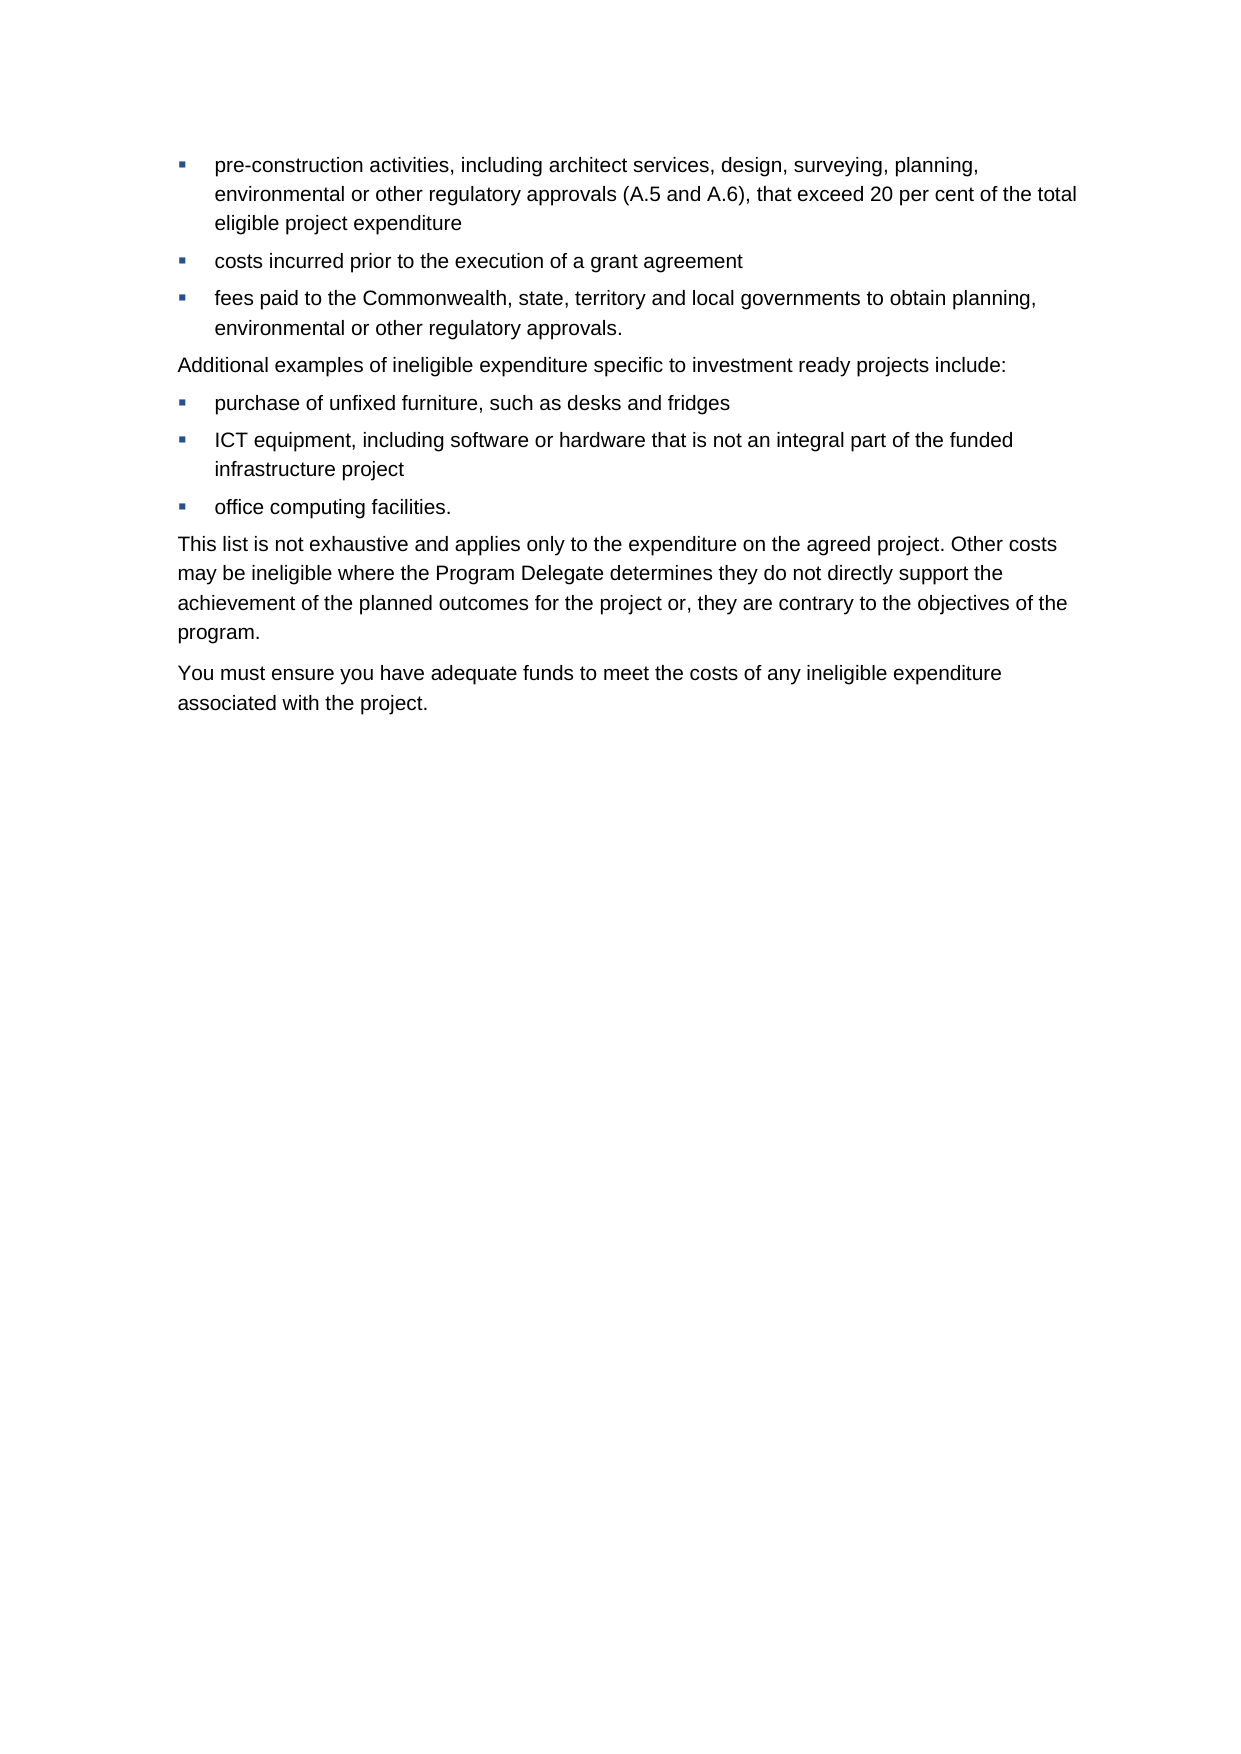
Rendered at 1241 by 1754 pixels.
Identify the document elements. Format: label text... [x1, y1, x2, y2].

text This list is not exhaustive and applies only to the expenditure on the agreed project. Other costs may be ineligible where the Program Delegate determines they do not directly support the achievement of the planned outcomes for the project or, they are contrary to the objectives of the program. [177, 527, 1092, 643]
list purchase of unfixed furniture, such as desks and fridges [177, 385, 1092, 414]
list pre-construction activities, including architect services, design, surveying, planning, environmental or other regulatory approvals (A.5 and A.6), that exceed 20 per cent of the total eligible project expenditure [177, 148, 1092, 235]
list office computing facilities. [177, 489, 1092, 518]
list Additional examples of ineligible expenditure specific to investment ready projects include: [177, 348, 1092, 377]
list costs incurred prior to the execution of a grant agreement [177, 243, 1092, 273]
list ICT equipment, including software or hardware that is not an integral part of the funded infrastructure project [177, 423, 1092, 481]
list fees paid to the Commonwealth, state, territory and local governments to obtain planning, environmental or other regulatory approvals. [177, 281, 1092, 339]
text You must ensure you have adequate funds to meet the costs of any ineligible expenditure associated with the project. [177, 656, 1092, 714]
